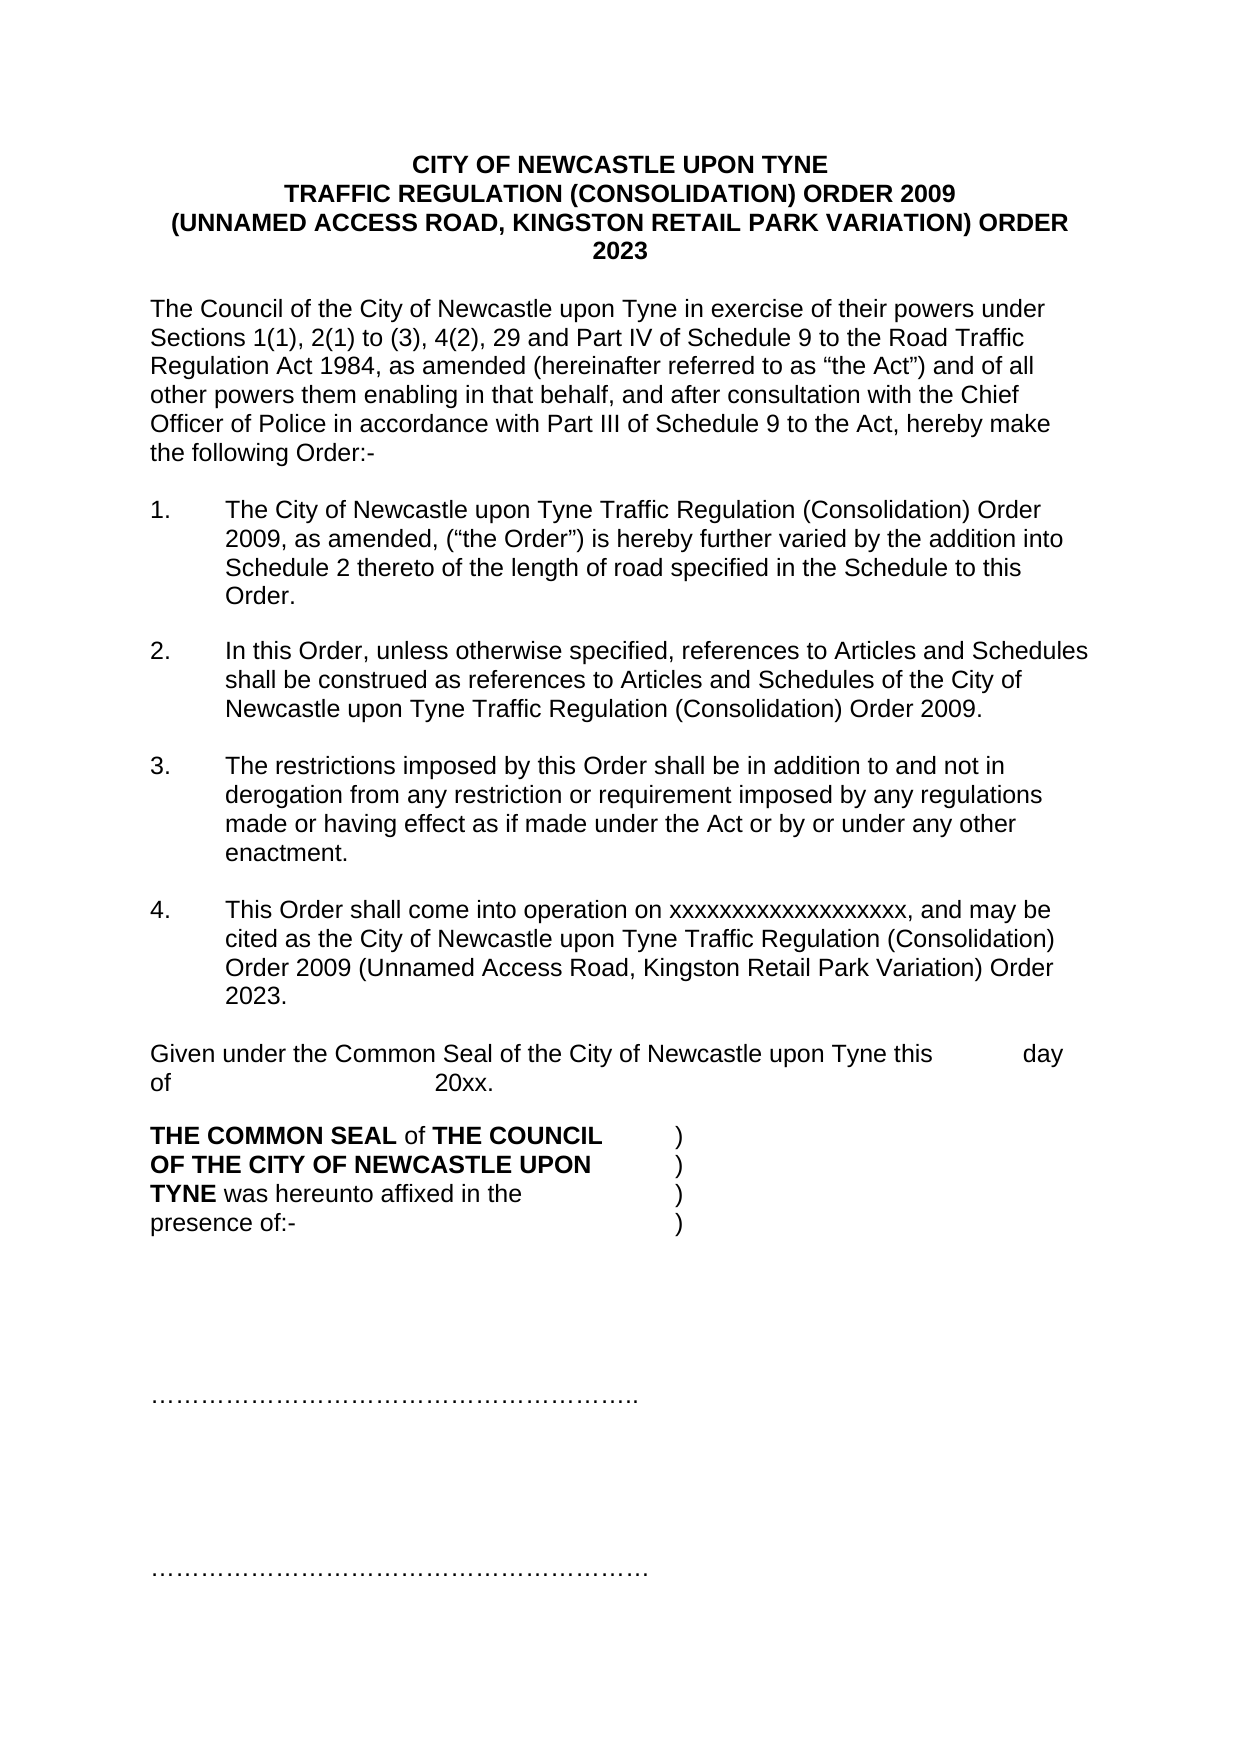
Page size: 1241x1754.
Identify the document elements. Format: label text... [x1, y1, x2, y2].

text ………………………………………………….. [150, 1380, 1090, 1409]
text was hereunto affixed in the ) [150, 1179, 1090, 1208]
text Given under the Common Seal of the City of Newcastle upon Tyne this day of 20xx. [150, 1039, 1090, 1096]
text 4. This Order shall come into operation on xxxxxxxxxxxxxxxxxxx, and may be cited as the City of Newcastle upon Tyne Traffic Regulation (Consolidation) Order 2009 (Unnamed Access Road, Kingston Retail Park Variation) Order 2023. [150, 895, 1090, 1010]
text OF THE CITY OF UPON ) [150, 1150, 1090, 1179]
text TRAFFIC REGULATION (CONSOLIDATION) ORDER 2009 [150, 179, 1090, 207]
text THE COMMON SEAL of THE COUNCIL ) [150, 1121, 1090, 1150]
text 1. The City of Newcastle upon Tyne Traffic Regulation (Consolidation) Order 2009, as amended, (“the Order”) is hereby further varied by the addition into Schedule 2 thereto of the length of road specified in the Schedule to this Order. [150, 495, 1090, 610]
text 3. The restrictions imposed by this Order shall be in addition to and not in derogation from any restriction or requirement imposed by any regulations made or having effect as if made under the Act or by or under any other enactment. [150, 751, 1090, 866]
text The Council of the City of Newcastle upon Tyne in exercise of their powers under Sections 1(1), 2(1) to (3), 4(2), 29 and Part IV of Schedule 9 to the Road Traffic Regulation Act 1984, as amended (hereinafter referred to as “the Act”) and of all other powers them enabling in that behalf, and after consultation with the Chief Officer of Police in accordance with Part III of Schedule 9 to the Act, hereby make the following Order:- [150, 294, 1090, 466]
text (UNNAMED ACCESS ROAD, KINGSTON RETAIL PARK VARIATION) ORDER 2023 [150, 207, 1090, 265]
text …………………………………………………… [150, 1553, 1090, 1581]
title CITY OF NEWCASTLE UPON TYNE [150, 150, 1090, 179]
text 2. In this Order, unless otherwise specified, references to Articles and Schedules shall be construed as references to Articles and Schedules of the City of Newcastle upon Tyne Traffic Regulation (Consolidation) Order 2009. [150, 636, 1090, 723]
text presence of:- ) [150, 1208, 1090, 1236]
